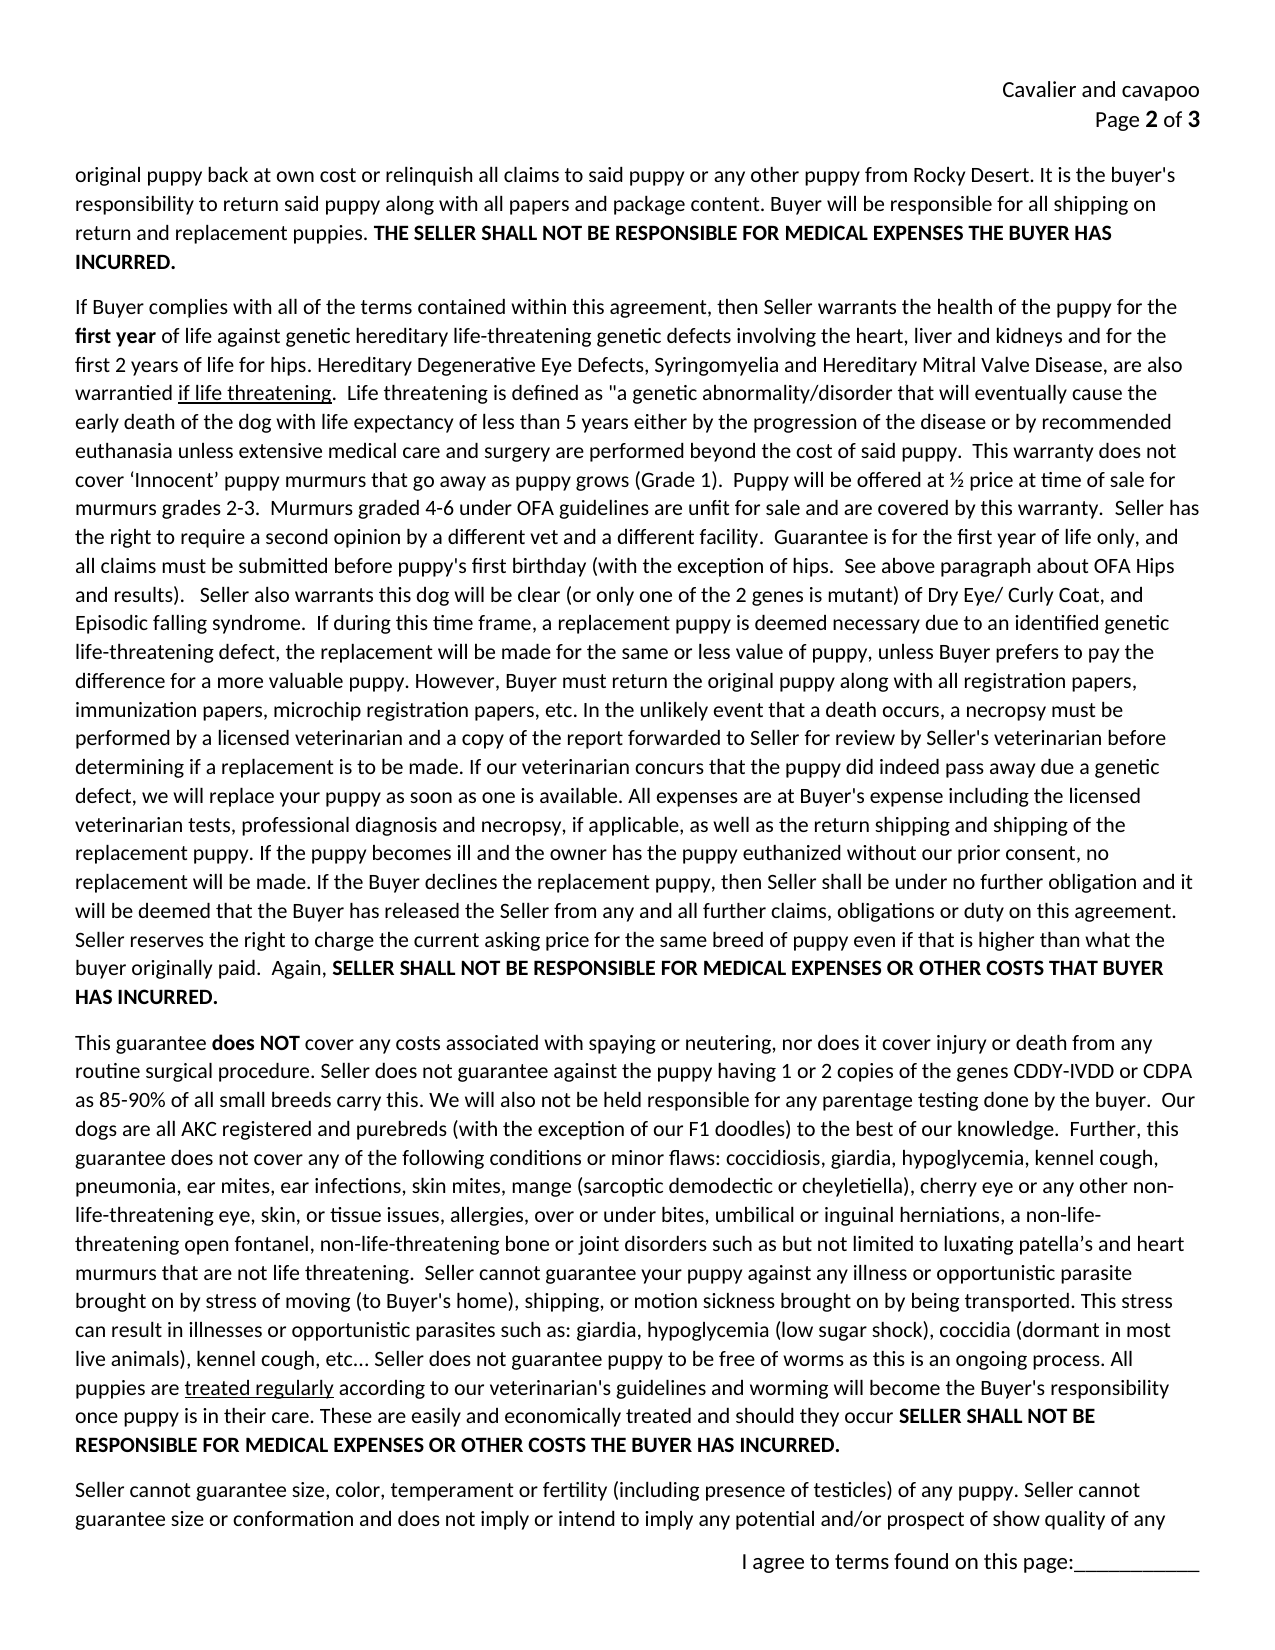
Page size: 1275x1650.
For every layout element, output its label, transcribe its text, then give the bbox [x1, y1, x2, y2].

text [75, 162, 1200, 274]
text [75, 1477, 1200, 1532]
text If Buyer complies with all of the terms contained within this agreement, then Seller warrants the health of the puppy for the first year of life against genetic hereditary life-threatening genetic defects involving the heart, liver and kidneys and for the first 2 years of life for hips. Hereditary Degenerative Eye Defects, Syringomyelia and Hereditary Mitral Valve Disease, are also warrantied if life threatening. Life threatening is defined as "a genetic abnormality/disorder that will eventually cause the early death of the dog with life expectancy of less than 5 years either by the progression of the disease or by recommended euthanasia unless extensive medical care and surgery are performed beyond the cost of said puppy. This warranty does not cover ‘Innocent’ puppy murmurs that go away as puppy grows (Grade 1). Puppy will be offered at ½ price at time of sale for murmurs grades 2-3. Murmurs graded 4-6 under OFA guidelines are unfit for sale and are covered by this warranty. Seller has the right to require a second opinion by a different vet and a different facility. Guarantee is for the first year of life only, and all claims must be submitted before puppy's first birthday (with the exception of hips. See above paragraph about OFA Hips and results). Seller also warrants this dog will be clear (or only one of the 2 genes is mutant) of Dry Eye/ Curly Coat, and Episodic falling syndrome. If during this time frame, a replacement puppy is deemed necessary due to an identified genetic life-threatening defect, the replacement will be made for the same or less value of puppy, unless Buyer prefers to pay the difference for a more valuable puppy. However, Buyer must return the original puppy along with all registration papers, immunization papers, microchip registration papers, etc. In the unlikely event that a death occurs, a necropsy must be performed by a licensed veterinarian and a copy of the report forwarded to Seller for review by Seller's veterinarian before determining if a replacement is to be made. If our veterinarian concurs that the puppy did indeed pass away due a genetic defect, we will replace your puppy as soon as one is available. All expenses are at Buyer's expense including the licensed veterinarian tests, professional diagnosis and necropsy, if applicable, as well as the return shipping and shipping of the replacement puppy. If the puppy becomes ill and the owner has the puppy euthanized without our prior consent, no replacement will be made. If the Buyer declines the replacement puppy, then Seller shall be under no further obligation and it will be deemed that the Buyer has released the Seller from any and all further claims, obligations or duty on this agreement. Seller reserves the right to charge the current asking price for the same breed of puppy even if that is higher than what the buyer originally paid. Again, SELLER SHALL NOT BE RESPONSIBLE FOR MEDICAL EXPENSES OR OTHER COSTS THAT BUYER HAS INCURRED. [75, 293, 1200, 1010]
text This guarantee does NOT cover any costs associated with spaying or neutering, nor does it cover injury or death from any routine surgical procedure. Seller does not guarantee against the puppy having 1 or 2 copies of the genes CDDY-IVDD or CDPA as 85-90% of all small breeds carry this. We will also not be held responsible for any parentage testing done by the buyer. Our dogs are all AKC registered and purebreds (with the exception of our F1 doodles) to the best of our knowledge. Further, this guarantee does not cover any of the following conditions or minor flaws: coccidiosis, giardia, hypoglycemia, kennel cough, pneumonia, ear mites, ear infections, skin mites, mange (sarcoptic demodectic or cheyletiella), cherry eye or any other non-life-threatening eye, skin, or tissue issues, allergies, over or under bites, umbilical or inguinal herniations, a non-life-threatening open fontanel, non-life-threatening bone or joint disorders such as but not limited to luxating patella’s and heart murmurs that are not life threatening. Seller cannot guarantee your puppy against any illness or opportunistic parasite brought on by stress of moving (to Buyer's home), shipping, or motion sickness brought on by being transported. This stress can result in illnesses or opportunistic parasites such as: giardia, hypoglycemia (low sugar shock), coccidia (dormant in most live animals), kennel cough, etc... Seller does not guarantee puppy to be free of worms as this is an ongoing process. All puppies are treated regularly according to our veterinarian's guidelines and worming will become the Buyer's responsibility once puppy is in their care. These are easily and economically treated and should they occur SELLER SHALL NOT BE RESPONSIBLE FOR MEDICAL EXPENSES OR OTHER COSTS THE BUYER HAS INCURRED. [75, 1029, 1200, 1458]
